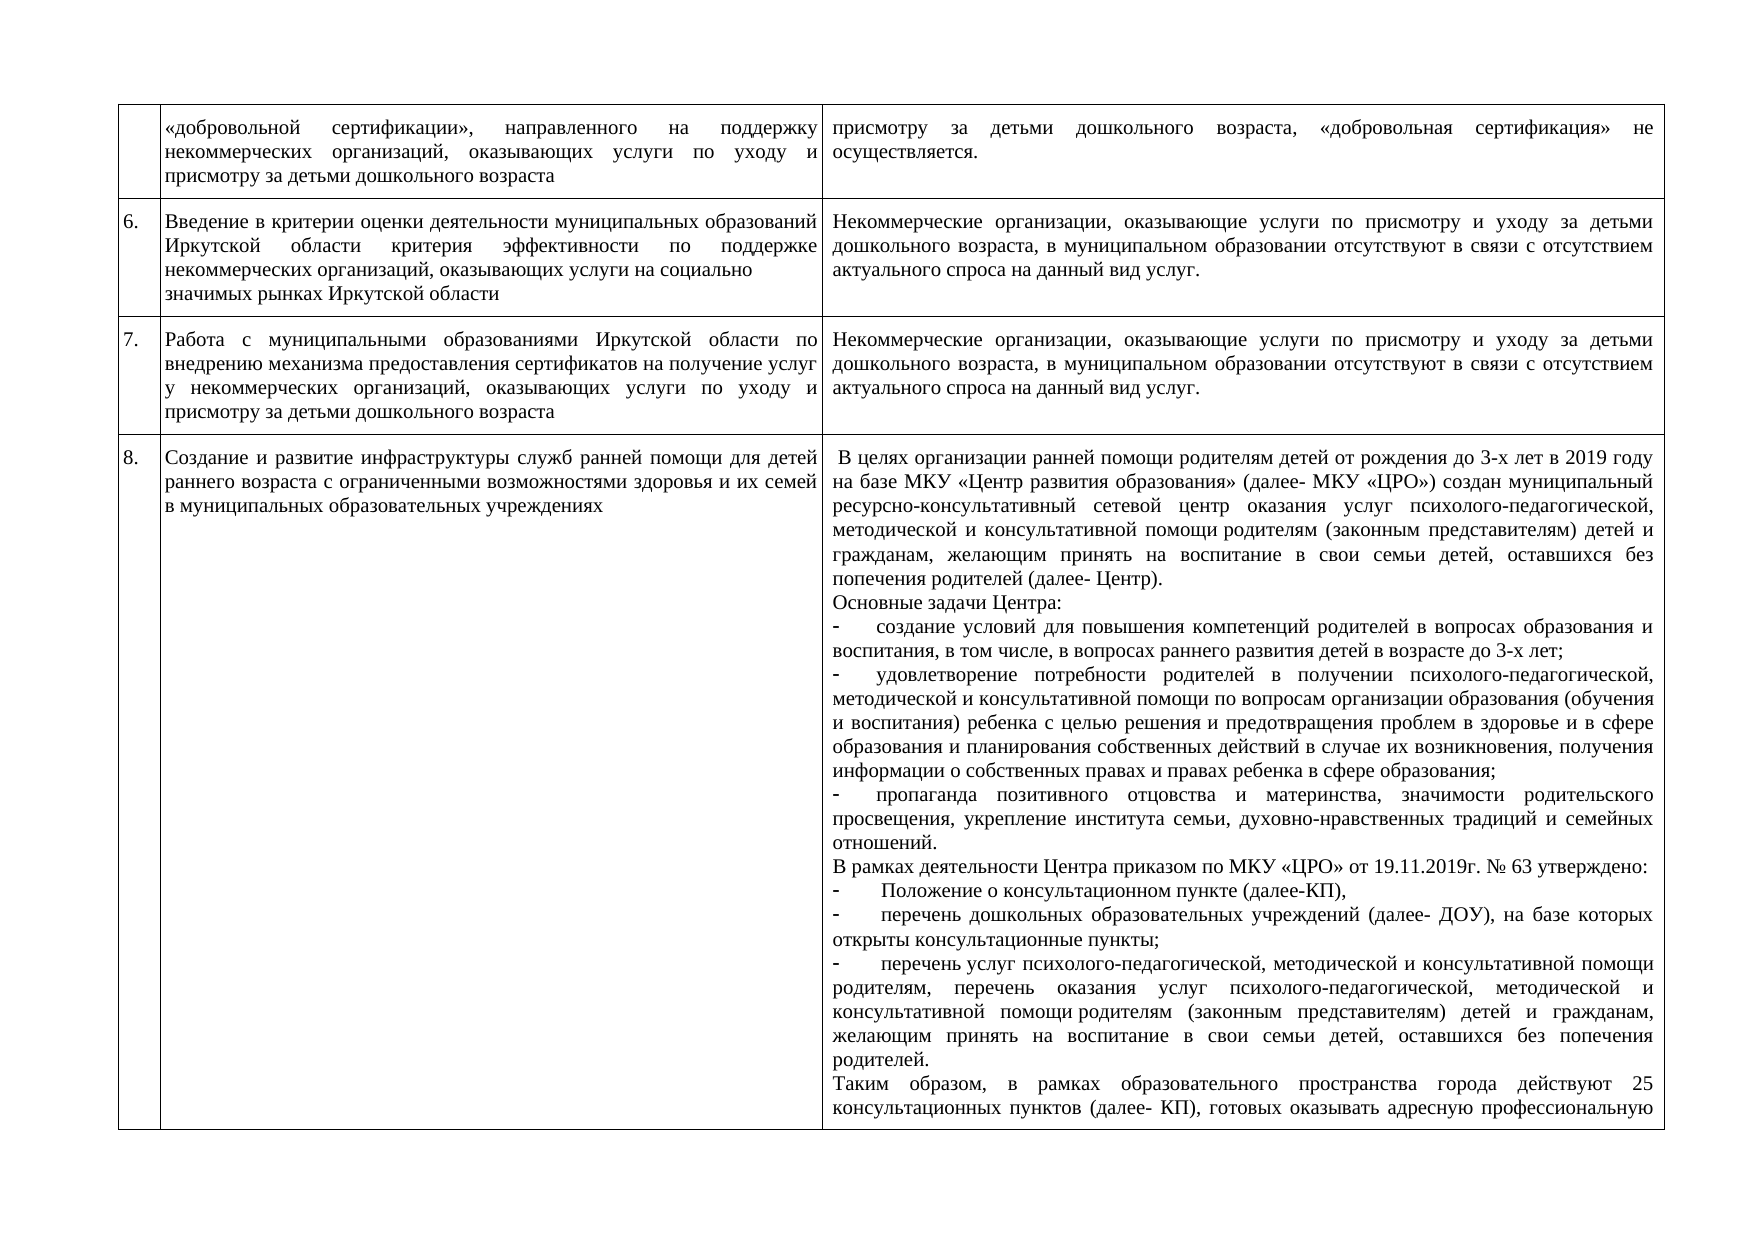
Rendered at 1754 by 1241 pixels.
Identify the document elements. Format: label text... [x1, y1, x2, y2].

table_cell Некоммерческие организации, оказывающие услуги по присмотру и уходу за детьми дошкольного возраста, в муниципальном образовании отсутствуют в связи с отсутствием актуального спроса на данный вид услуг. [823, 199, 1664, 316]
table_cell Некоммерческие организации, оказывающие услуги по присмотру и уходу за детьми дошкольного возраста, в муниципальном образовании отсутствуют в связи с отсутствием актуального спроса на данный вид услуг. [823, 317, 1664, 434]
table_cell 7. [119, 317, 160, 434]
table_cell 6. [119, 199, 160, 316]
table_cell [823, 105, 1664, 197]
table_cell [823, 435, 1664, 1129]
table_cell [161, 105, 822, 197]
table_cell Введение в критерии оценки деятельности муниципальных образований Иркутской области критерия эффективности по поддержке некоммерческих организаций, оказывающих услуги на социально значимых рынках Иркутской области [161, 199, 822, 316]
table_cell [161, 435, 822, 1129]
table_cell Работа с муниципальными образованиями Иркутской области по внедрению механизма предоставления сертификатов на получение услуг у некоммерческих организаций, оказывающих услуги по уходу и присмотру за детьми дошкольного возраста [161, 317, 822, 434]
table_cell 5. [119, 105, 160, 197]
table_cell 8. [119, 435, 160, 1129]
